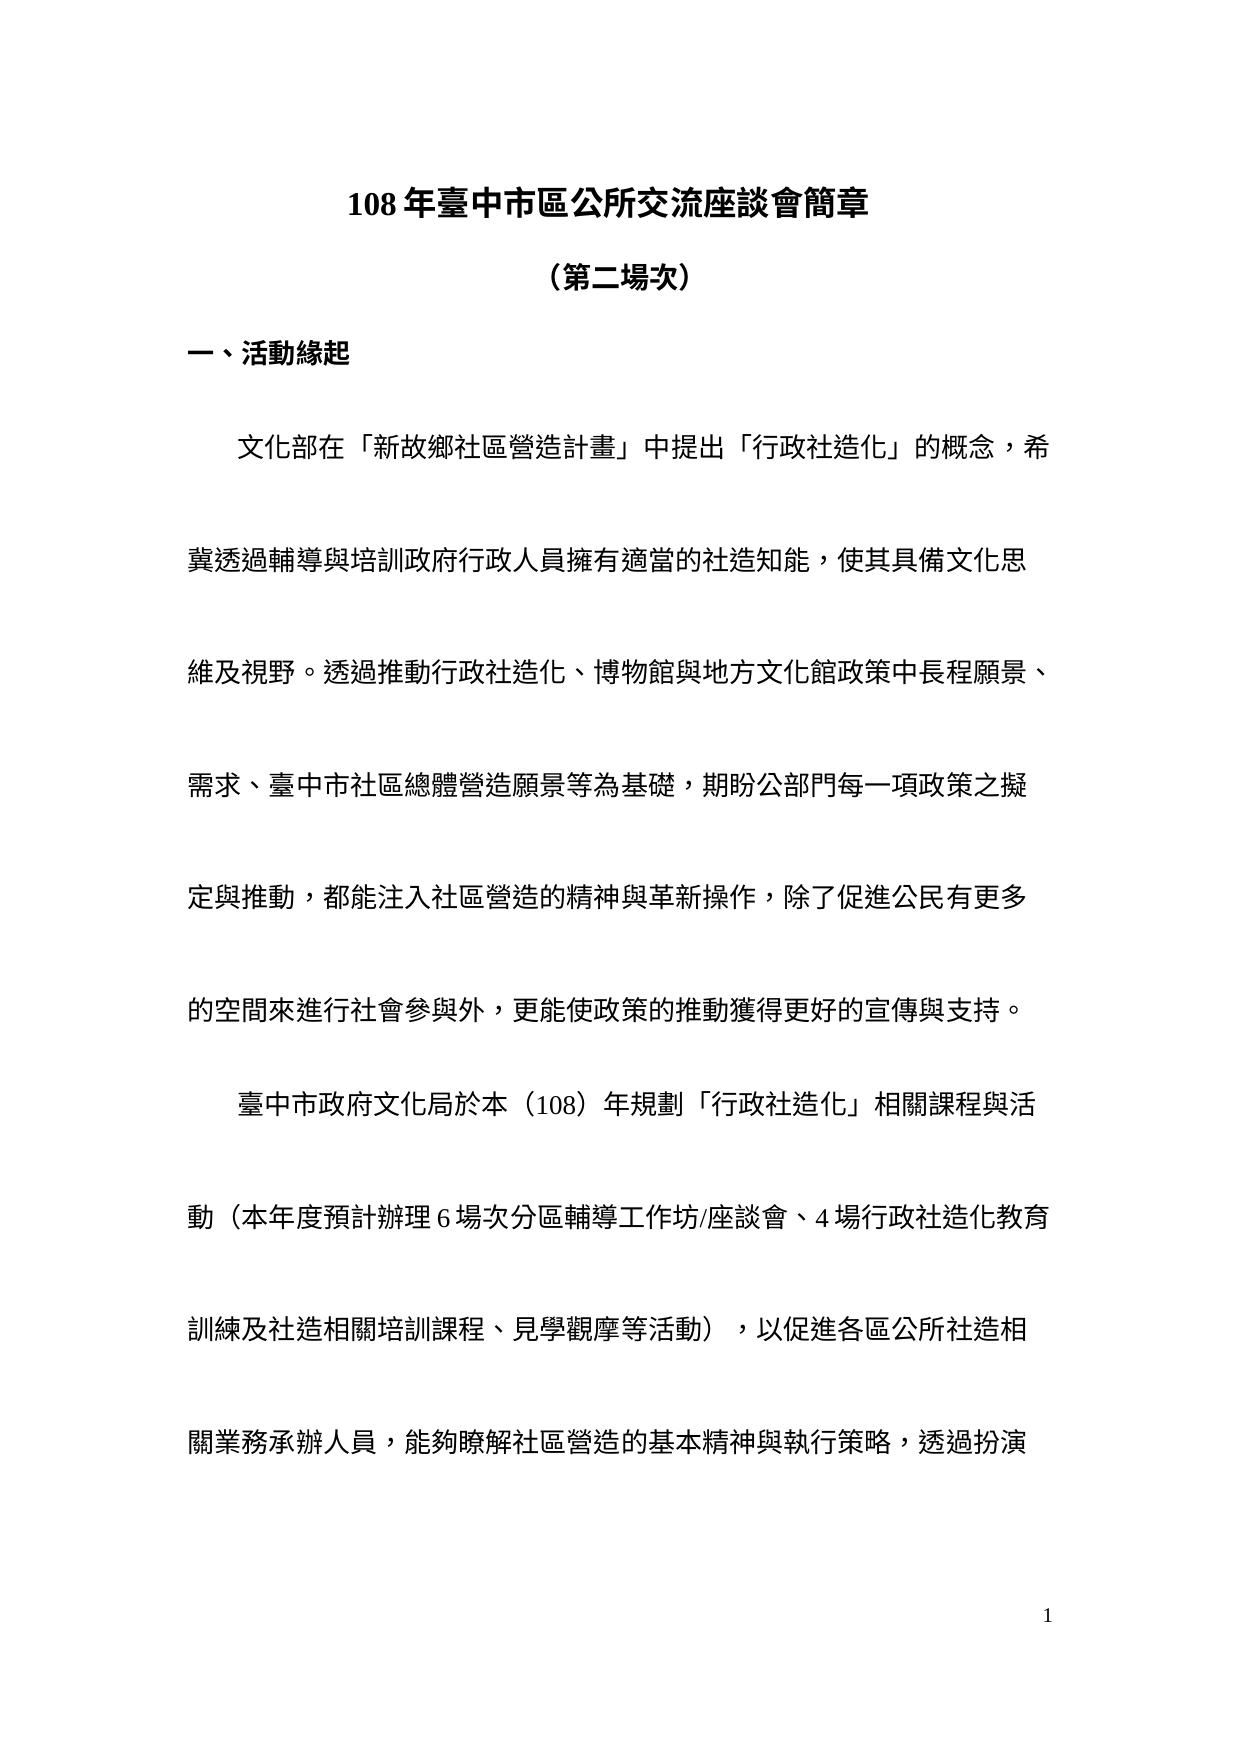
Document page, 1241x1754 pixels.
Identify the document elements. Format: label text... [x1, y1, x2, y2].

text 文化部在「新故鄉社區營造計畫」中提出「行政社造化」的概念，希冀透過輔導與培訓政府行政人員擁有適當的社造知能，使其具備文化思維及視野。透過推動行政社造化、博物館與地方文化館政策中長程願景、需求、臺中市社區總體營造願景等為基礎，期盼公部門每一項政策之擬定與推動，都能注入社區營造的精神與革新操作，除了促進公民有更多的空間來進行社會參與外，更能使政策的推動獲得更好的宣傳與支持。 [187, 408, 1053, 1046]
text 108年臺中市區公所交流座談會簡章 [114, 164, 1103, 239]
text 一、活動緣起 [187, 314, 1053, 389]
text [187, 1065, 1053, 1478]
text （第二場次） [187, 239, 1053, 314]
